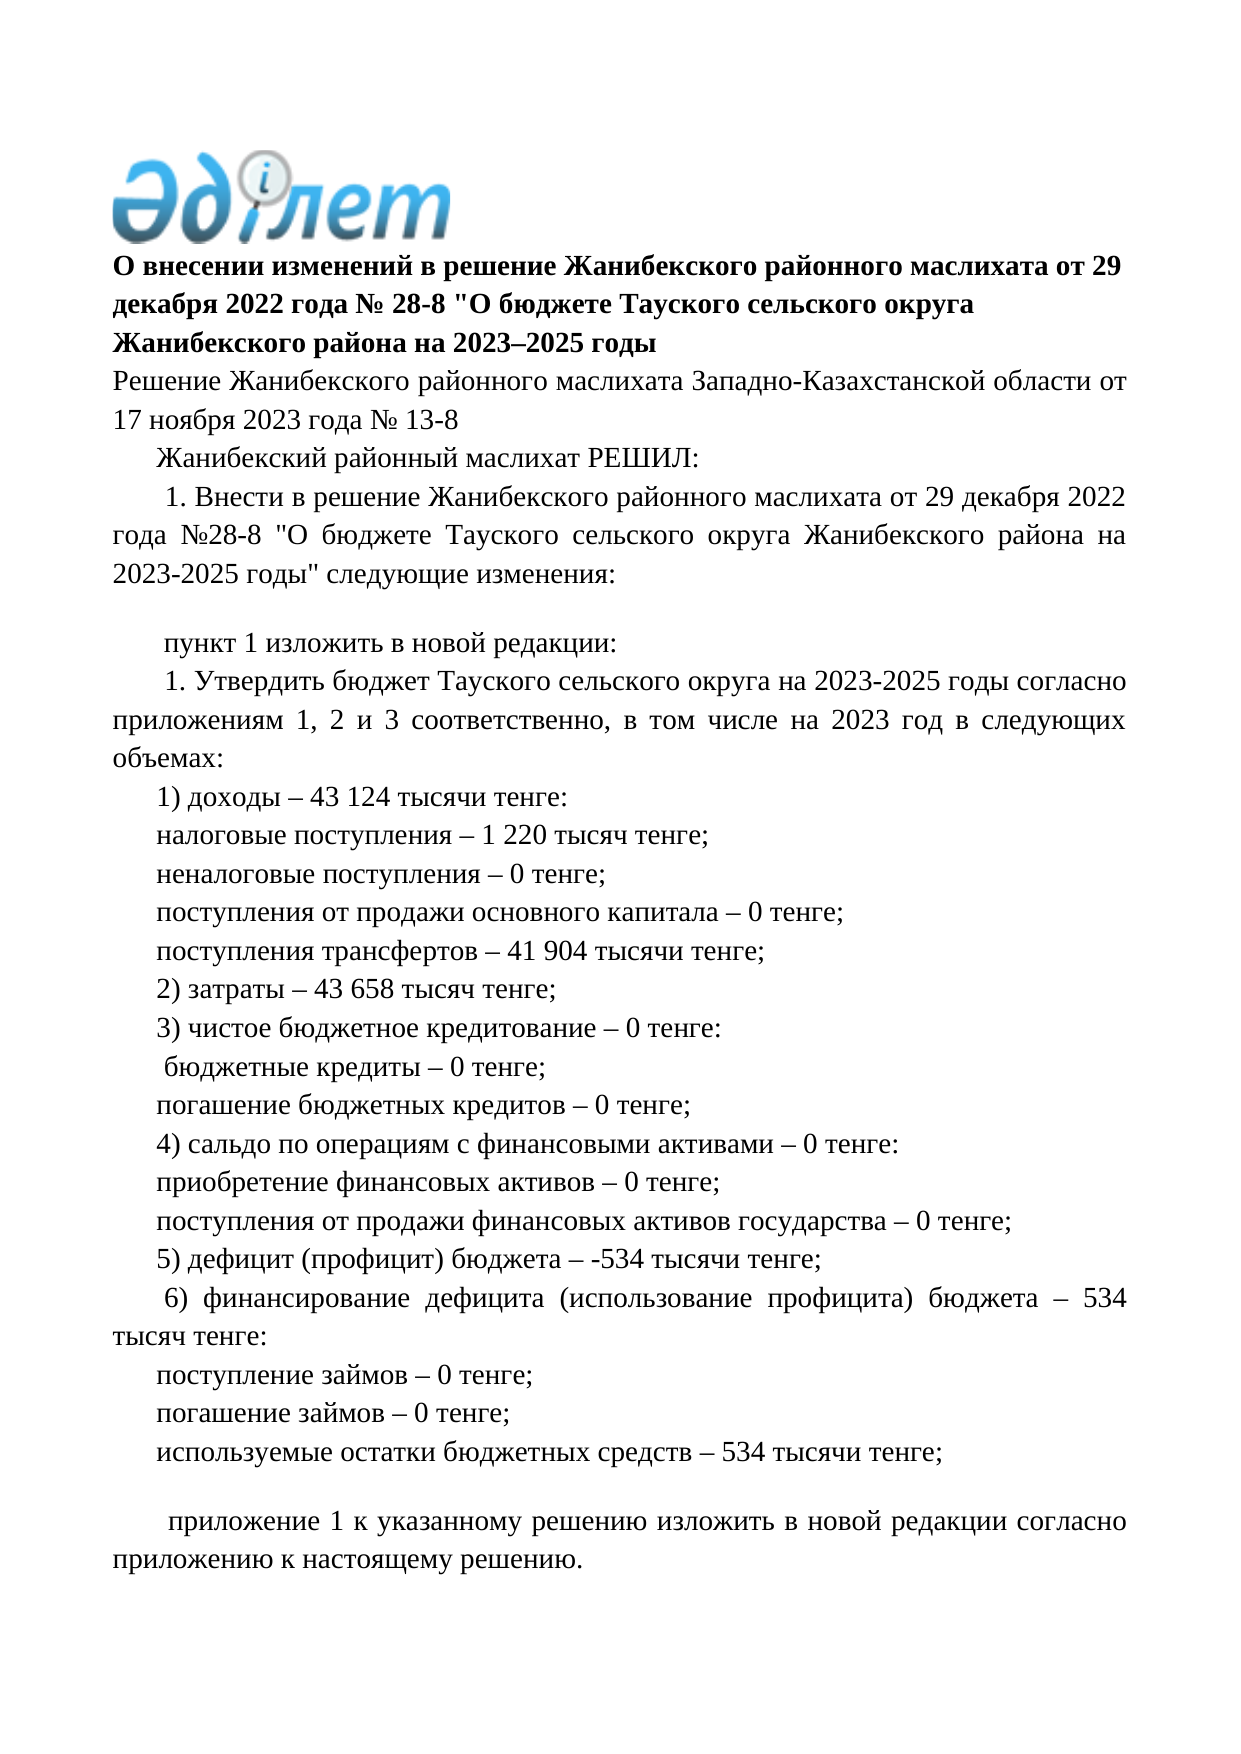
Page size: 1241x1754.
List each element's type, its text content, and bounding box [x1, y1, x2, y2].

text 1. Внести в решение Жанибекского районного маслихата от 29 декабря 2022 года №28-8 "О бюджете Тауского сельского округа Жанибекского района на 2023-2025 годы" следующие изменения: [112, 479, 1128, 589]
text приобретение финансовых активов – 0 тенге; [112, 1164, 1128, 1198]
text 4) сальдо по операциям с финансовыми активами – 0 тенге: [112, 1126, 1128, 1159]
text погашение займов – 0 тенге; [112, 1396, 1128, 1429]
text налоговые поступления – 1 220 тысяч тенге; [112, 817, 1128, 851]
text поступления от продажи основного капитала – 0 тенге; [112, 894, 1128, 928]
picture [112, 150, 451, 244]
text О внесении изменений в решение Жанибекского районного маслихата от 29 декабря 2022 года № 28-8 "О бюджете Тауского сельского округа Жанибекского района на 2023–2025 годы [112, 248, 1128, 358]
text неналоговые поступления – 0 тенге; [112, 856, 1128, 889]
text 6) финансирование дефицита (использование профицита) бюджета – 534 тысяч тенге: [112, 1280, 1128, 1352]
text приложение 1 к указанному решению изложить в новой редакции согласно приложению к настоящему решению. [112, 1503, 1128, 1575]
text поступления от продажи финансовых активов государства – 0 тенге; [112, 1203, 1128, 1236]
text 5) дефицит (профицит) бюджета – -534 тысячи тенге; [112, 1241, 1128, 1275]
text 1. Утвердить бюджет Тауского сельского округа на 2023-2025 годы согласно приложениям 1, 2 и 3 соответственно, в том числе на 2023 год в следующих объемах: [112, 663, 1128, 774]
text 1) доходы – 43 124 тысячи тенге: [112, 779, 1128, 812]
text Решение Жанибекского районного маслихата Западно-Казахстанской области от 17 ноября 2023 года № 13-8 [112, 363, 1128, 435]
text поступления трансфертов – 41 904 тысячи тенге; [112, 933, 1128, 967]
text поступление займов – 0 тенге; [112, 1357, 1128, 1391]
text 3) чистое бюджетное кредитование – 0 тенге: [112, 1010, 1128, 1044]
text 2) затраты – 43 658 тысяч тенге; [112, 972, 1128, 1005]
text пункт 1 изложить в новой редакции: [112, 625, 1128, 658]
text Жанибекский районный маслихат РЕШИЛ: [112, 440, 1128, 474]
text бюджетные кредиты – 0 тенге; [112, 1049, 1128, 1082]
text используемые остатки бюджетных средств – 534 тысячи тенге; [112, 1434, 1128, 1468]
text погашение бюджетных кредитов – 0 тенге; [112, 1087, 1128, 1121]
